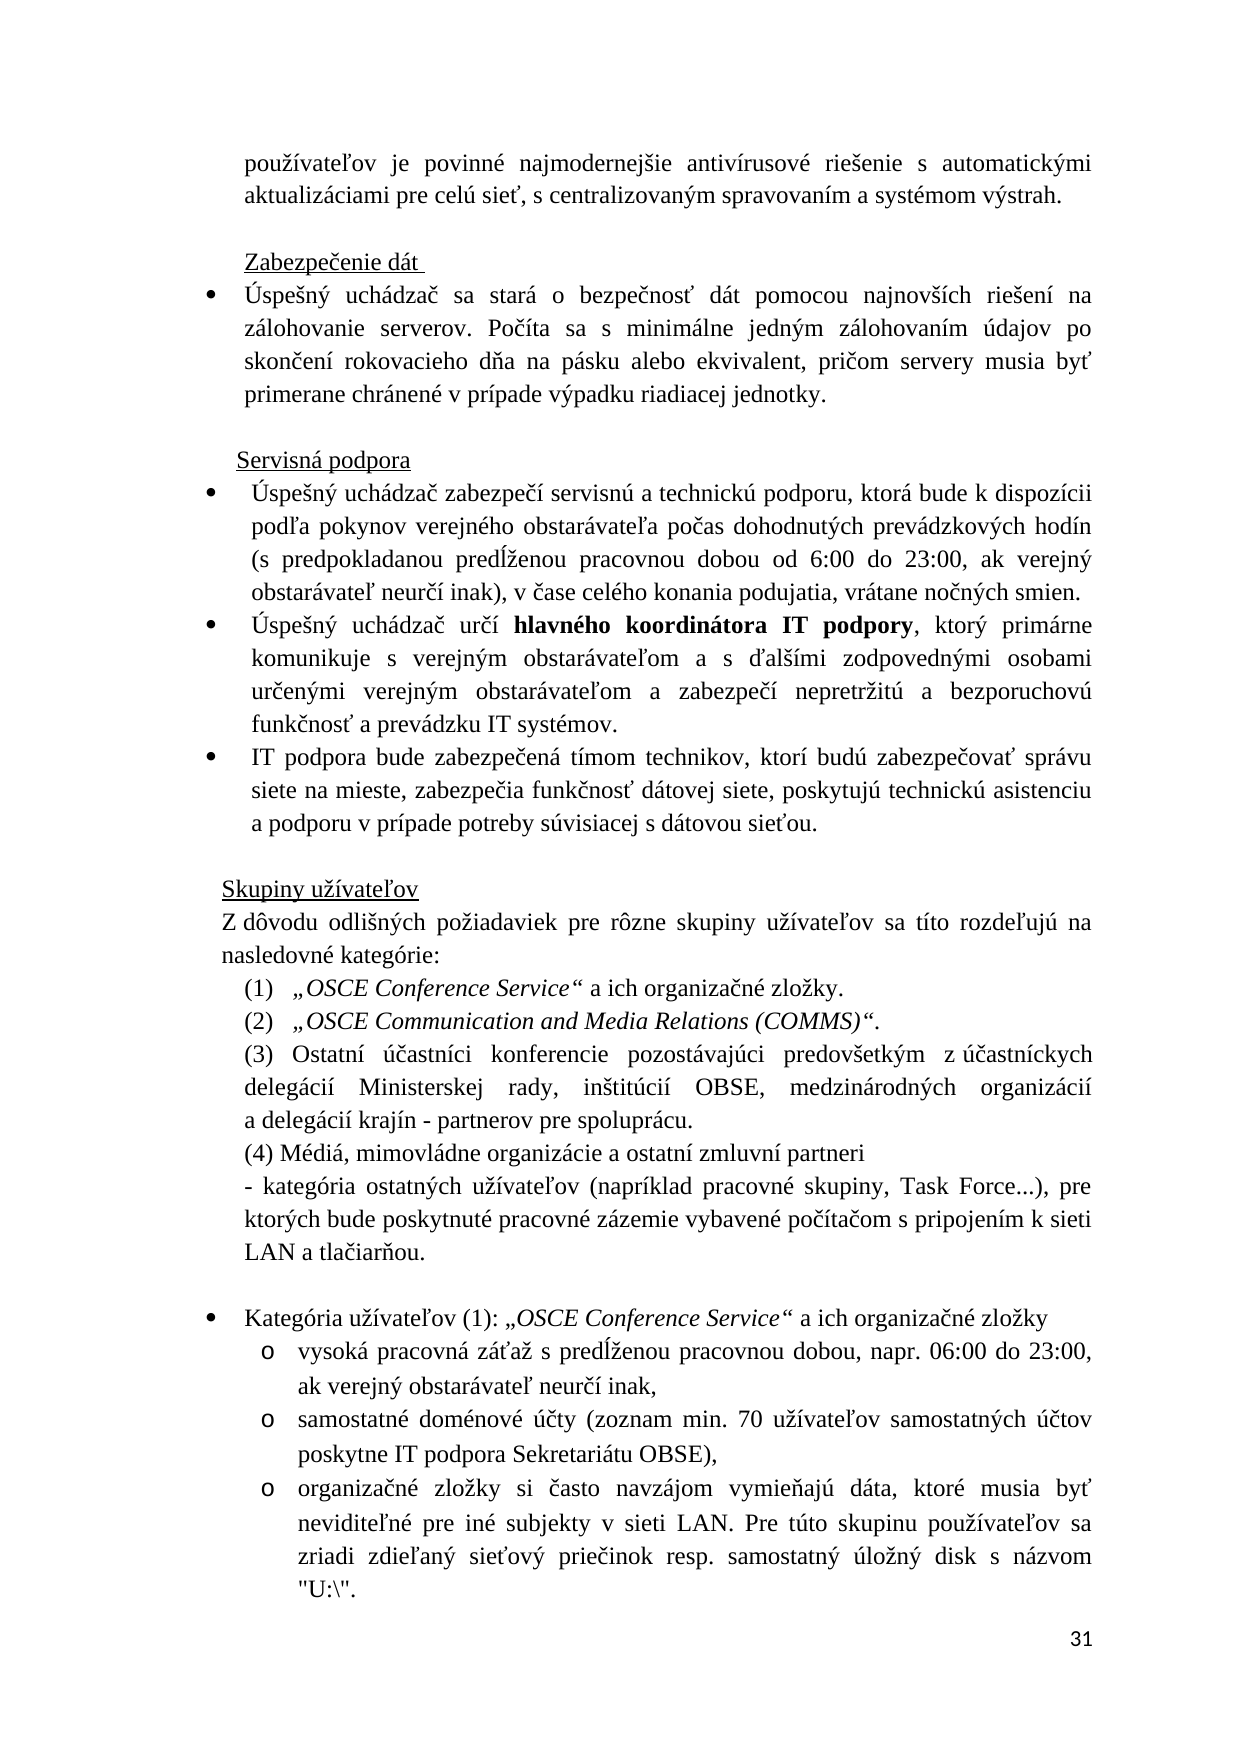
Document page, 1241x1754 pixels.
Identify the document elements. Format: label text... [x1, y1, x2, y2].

text Z dôvodu odlišných požiadaviek pre rôzne skupiny užívateľov sa títo rozdeľujú na nasledovné kategórie: [221, 907, 1093, 969]
list Úspešný uchádzač sa stará o bezpečnosť dát pomocou najnovších riešení na zálohovanie serverov. Počíta sa s minimálne jedným zálohovaním údajov po skončení rokovacieho dňa na pásku alebo ekvivalent, pričom servery musia byť primerane chránené v prípade výpadku riadiacej jednotky. [207, 280, 1093, 407]
list samostatné doménové účty (zoznam min. 70 užívateľov samostatných účtov poskytne IT podpora Sekretariátu OBSE), [260, 1404, 1093, 1468]
text (3) Ostatní účastníci konferencie pozostávajúci predovšetkým z účastníckych delegácií Ministerskej rady, inštitúcií OBSE, medzinárodných organizácií a delegácií krajín - partnerov pre spoluprácu. [244, 1039, 1093, 1134]
text (2) „OSCE Communication and Media Relations (COMMS)“. [223, 1006, 1093, 1035]
text - kategória ostatných užívateľov (napríklad pracovné skupiny, Task Force...), pre ktorých bude poskytnuté pracovné zázemie vybavené počítačom s pripojením k sieti LAN a tlačiarňou. [244, 1171, 1093, 1266]
list organizačné zložky si často navzájom vymieňajú dáta, ktoré musia byť neviditeľné pre iné subjekty v sieti LAN. Pre túto skupinu používateľov sa zriadi zdieľaný sieťový priečinok resp. samostatný úložný disk s názvom "U:\". [260, 1473, 1093, 1602]
list IT podpora bude zabezpečená tímom technikov, ktorí budú zabezpečovať správu siete na mieste, zabezpečia funkčnosť dátovej siete, poskytujú technickú asistenciu a podporu v prípade potreby súvisiacej s dátovou sieťou. [207, 742, 1093, 837]
text (4) Médiá, mimovládne organizácie a ostatní zmluvní partneri [223, 1138, 1093, 1167]
text (1) „OSCE Conference Service“ a ich organizačné zložky. [170, 973, 1093, 1002]
list Kategória užívateľov (1): „OSCE Conference Service“ a ich organizačné zložky [207, 1303, 1093, 1332]
text Servisná podpora [236, 445, 1093, 473]
text Skupiny užívateľov [148, 874, 1093, 903]
text Zabezpečenie dát [244, 247, 1093, 275]
list vysoká pracovná záťaž s predĺženou pracovnou dobou, napr. 06:00 do 23:00, ak verejný obstarávateľ neurčí inak, [260, 1336, 1093, 1400]
list Úspešný uchádzač zabezpečí servisnú a technickú podporu, ktorá bude k dispozícii podľa pokynov verejného obstarávateľa počas dohodnutých prevádzkových hodín (s predpokladanou predĺženou pracovnou dobou od 6:00 do 23:00, ak verejný obstarávateľ neurčí inak), v čase celého konania podujatia, vrátane nočných smien. [207, 478, 1093, 606]
list Úspešný uchádzač určí hlavného koordinátora IT podpory, ktorý primárne komunikuje s verejným obstarávateľom a s ďalšími zodpovednými osobami určenými verejným obstarávateľom a zabezpečí nepretržitú a bezporuchovú funkčnosť a prevádzku IT systémov. [207, 610, 1093, 738]
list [207, 148, 1093, 209]
